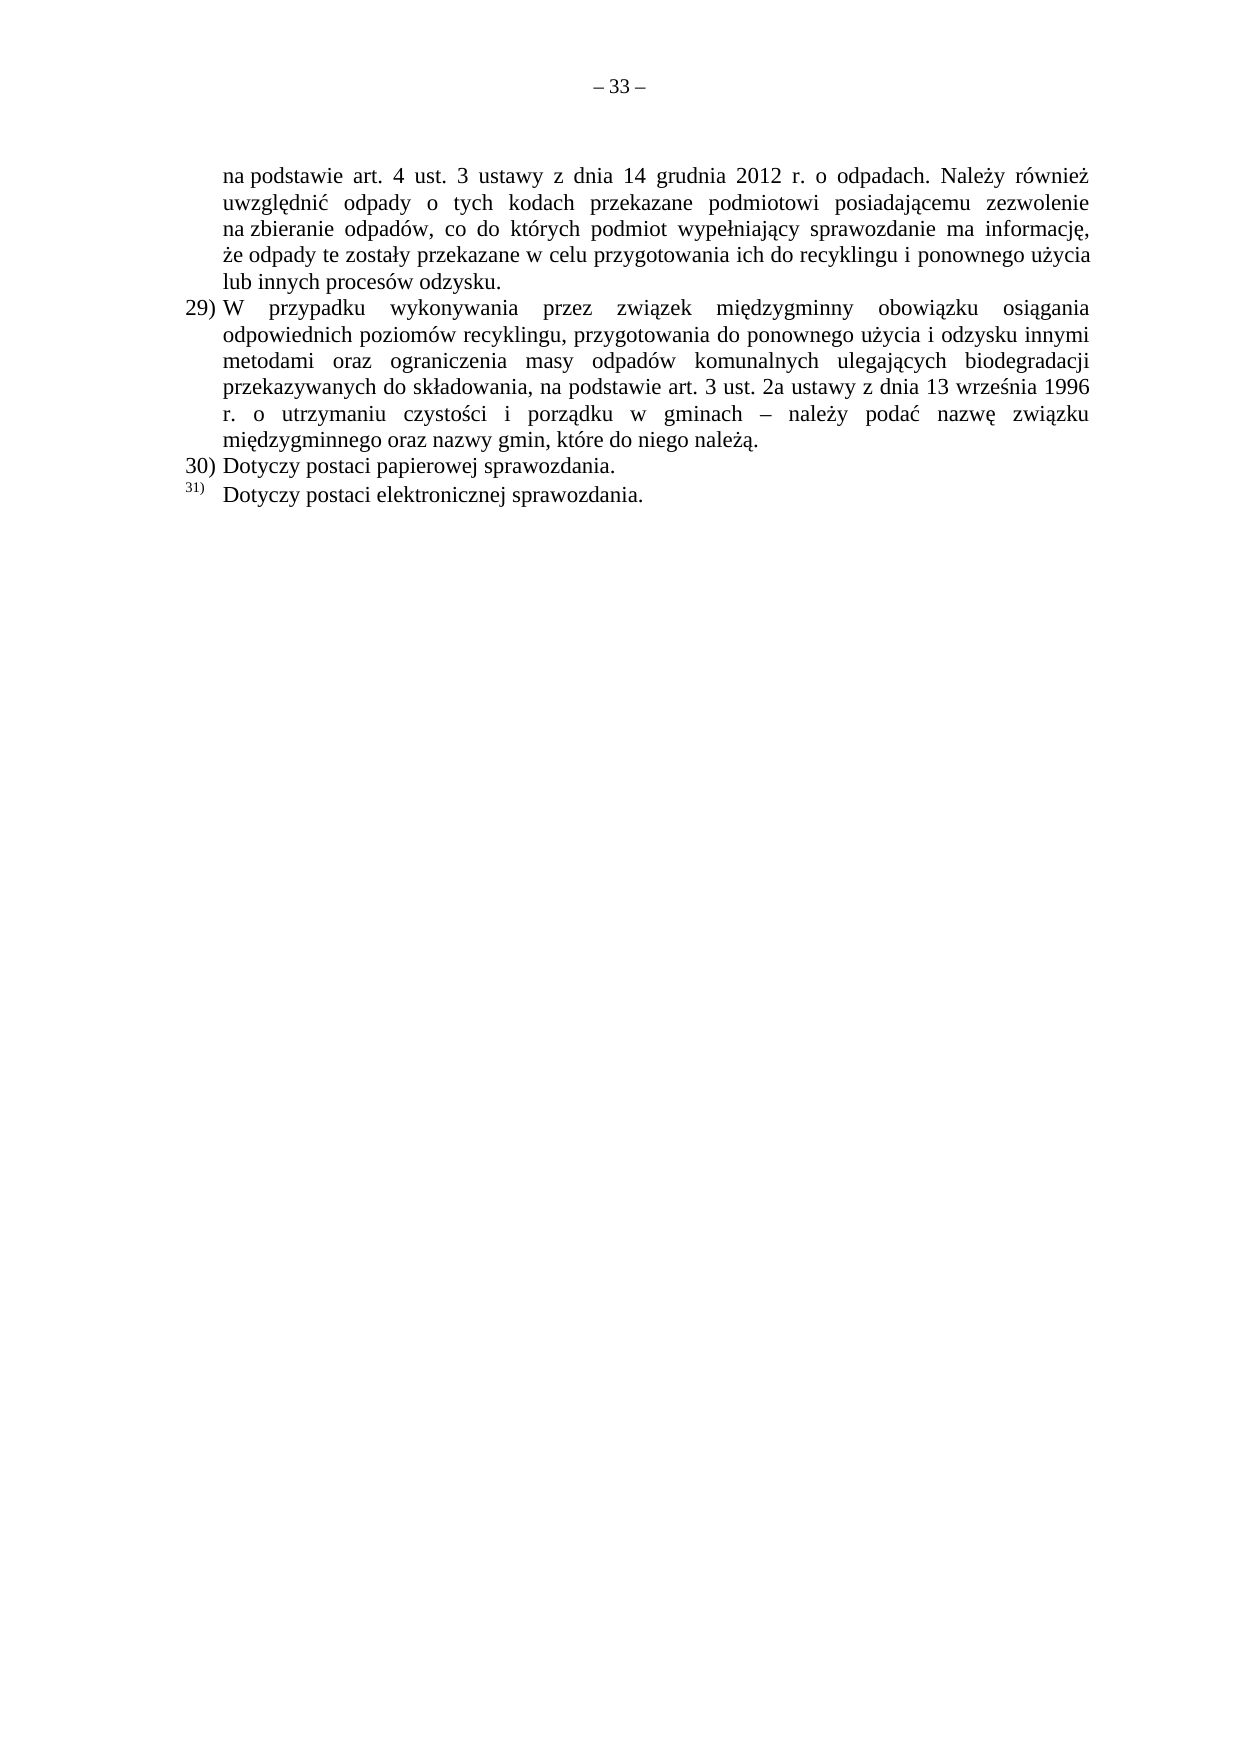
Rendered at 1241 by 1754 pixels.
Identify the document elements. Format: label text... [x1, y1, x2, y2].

list Dotyczy postaci papierowej sprawozdania. [185, 452, 1091, 479]
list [185, 162, 1091, 294]
list W przypadku wykonywania przez związek międzygminny obowiązku osiągania odpowiednich poziomów recyklingu, przygotowania do ponownego użycia i odzysku innymi metodami oraz ograniczenia masy odpadów komunalnych ulegających biodegradacji przekazywanych do składowania, na podstawie art. 3 ust. 2a ustawy z dnia 13 września 1996 r. o utrzymaniu czystości i porządku w gminach – należy podać nazwę związku międzygminnego oraz nazwy gmin, które do niego należą. [185, 294, 1091, 452]
list Dotyczy postaci elektronicznej sprawozdania. [185, 479, 1091, 507]
